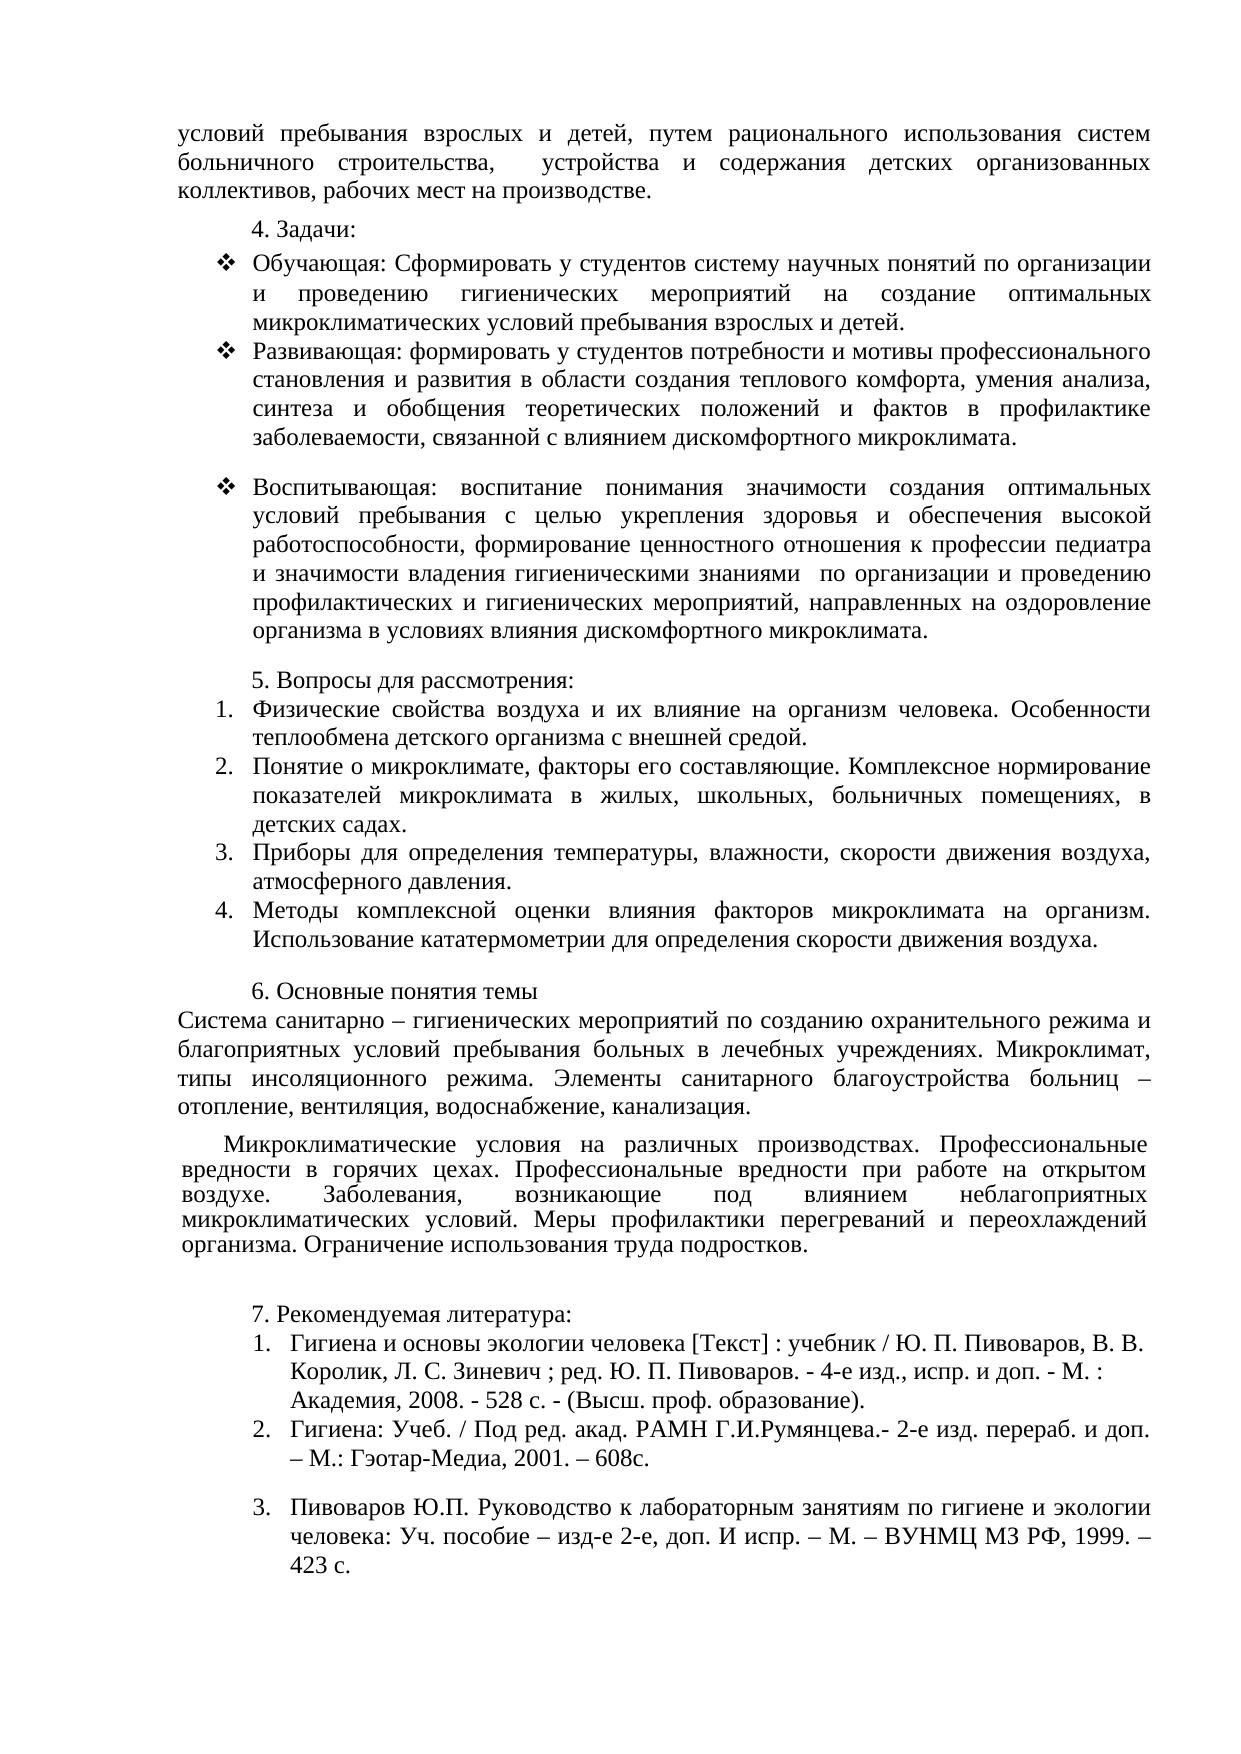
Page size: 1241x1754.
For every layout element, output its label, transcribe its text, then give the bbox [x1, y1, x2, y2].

text 6. Основные понятия темы [177, 976, 1152, 1005]
list Развивающая: формировать у студентов потребности и мотивы профессионального становления и развития в области создания теплового комфорта, умения анализа, синтеза и обобщения теоретических положений и фактов в профилактике заболеваемости, связанной с влиянием дискомфортного микроклимата. [215, 336, 1152, 451]
list Гигиена и основы экологии человека [Текст] : учебник / Ю. П. Пивоваров, В. В. Королик, Л. С. Зиневич ; ред. Ю. П. Пивоваров. - 4-е изд., испр. и доп. - М. : Академия, 2008. - 528 с. - (Высш. проф. образование). [252, 1328, 1152, 1414]
text 4. Задачи: [177, 214, 1152, 243]
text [177, 118, 1152, 204]
list Физические свойства воздуха и их влияние на организм человека. Особенности теплообмена детского организма с внешней средой. [215, 694, 1152, 751]
list Пивоваров Ю.П. Руководство к лабораторным занятиям по гигиене и экологии человека: Уч. пособие – изд-е 2-е, доп. И испр. – М. – ВУНМЦ МЗ РФ, 1999. – 423 с. [252, 1492, 1152, 1578]
list Понятие о микроклимате, факторы его составляющие. Комплексное нормирование показателей микроклимата в жилых, школьных, больничных помещениях, в детских садах. [215, 751, 1152, 837]
text 5. Вопросы для рассмотрения: [177, 665, 1152, 694]
text Система санитарно – гигиенических мероприятий по созданию охранительного режима и благоприятных условий пребывания больных в лечебных учреждениях. Микроклимат, типы инсоляционного режима. Элементы санитарного благоустройства больниц – отопление, вентиляция, водоснабжение, канализация. [177, 1005, 1152, 1120]
list Методы комплексной оценки влияния факторов микроклимата на организм. Использование кататермометрии для определения скорости движения воздуха. [215, 895, 1152, 952]
text 7. Рекомендуемая литература: [177, 1299, 1152, 1328]
list Обучающая: Сформировать у студентов систему научных понятий по организации и проведению гигиенических мероприятий на создание оптимальных микроклиматических условий пребывания взрослых и детей. [215, 243, 1152, 336]
text Микроклиматические условия на различных производствах. Профессиональные вредности в горячих цехах. Профессиональные вредности при работе на открытом воздухе. Заболевания, возникающие под влиянием неблагоприятных микроклиматических условий. Меры профилактики перегреваний и переохлаждений организма. Ограничение использования труда подростков. [181, 1133, 1147, 1258]
list Гигиена: Учеб. / Под ред. акад. РАМН Г.И.Румянцева.- 2-е изд. перераб. и доп. – М.: Гэотар-Медиа, 2001. – 608с. [252, 1414, 1152, 1471]
list Воспитывающая: воспитание понимания значимости создания оптимальных условий пребывания с целью укрепления здоровья и обеспечения высокой работоспособности, формирование ценностного отношения к профессии педиатра и значимости владения гигиеническими знаниями по организации и проведению профилактических и гигиенических мероприятий, направленных на оздоровление организма в условиях влияния дискомфортного микроклимата. [215, 472, 1152, 644]
list Приборы для определения температуры, влажности, скорости движения воздуха, атмосферного давления. [215, 837, 1152, 895]
